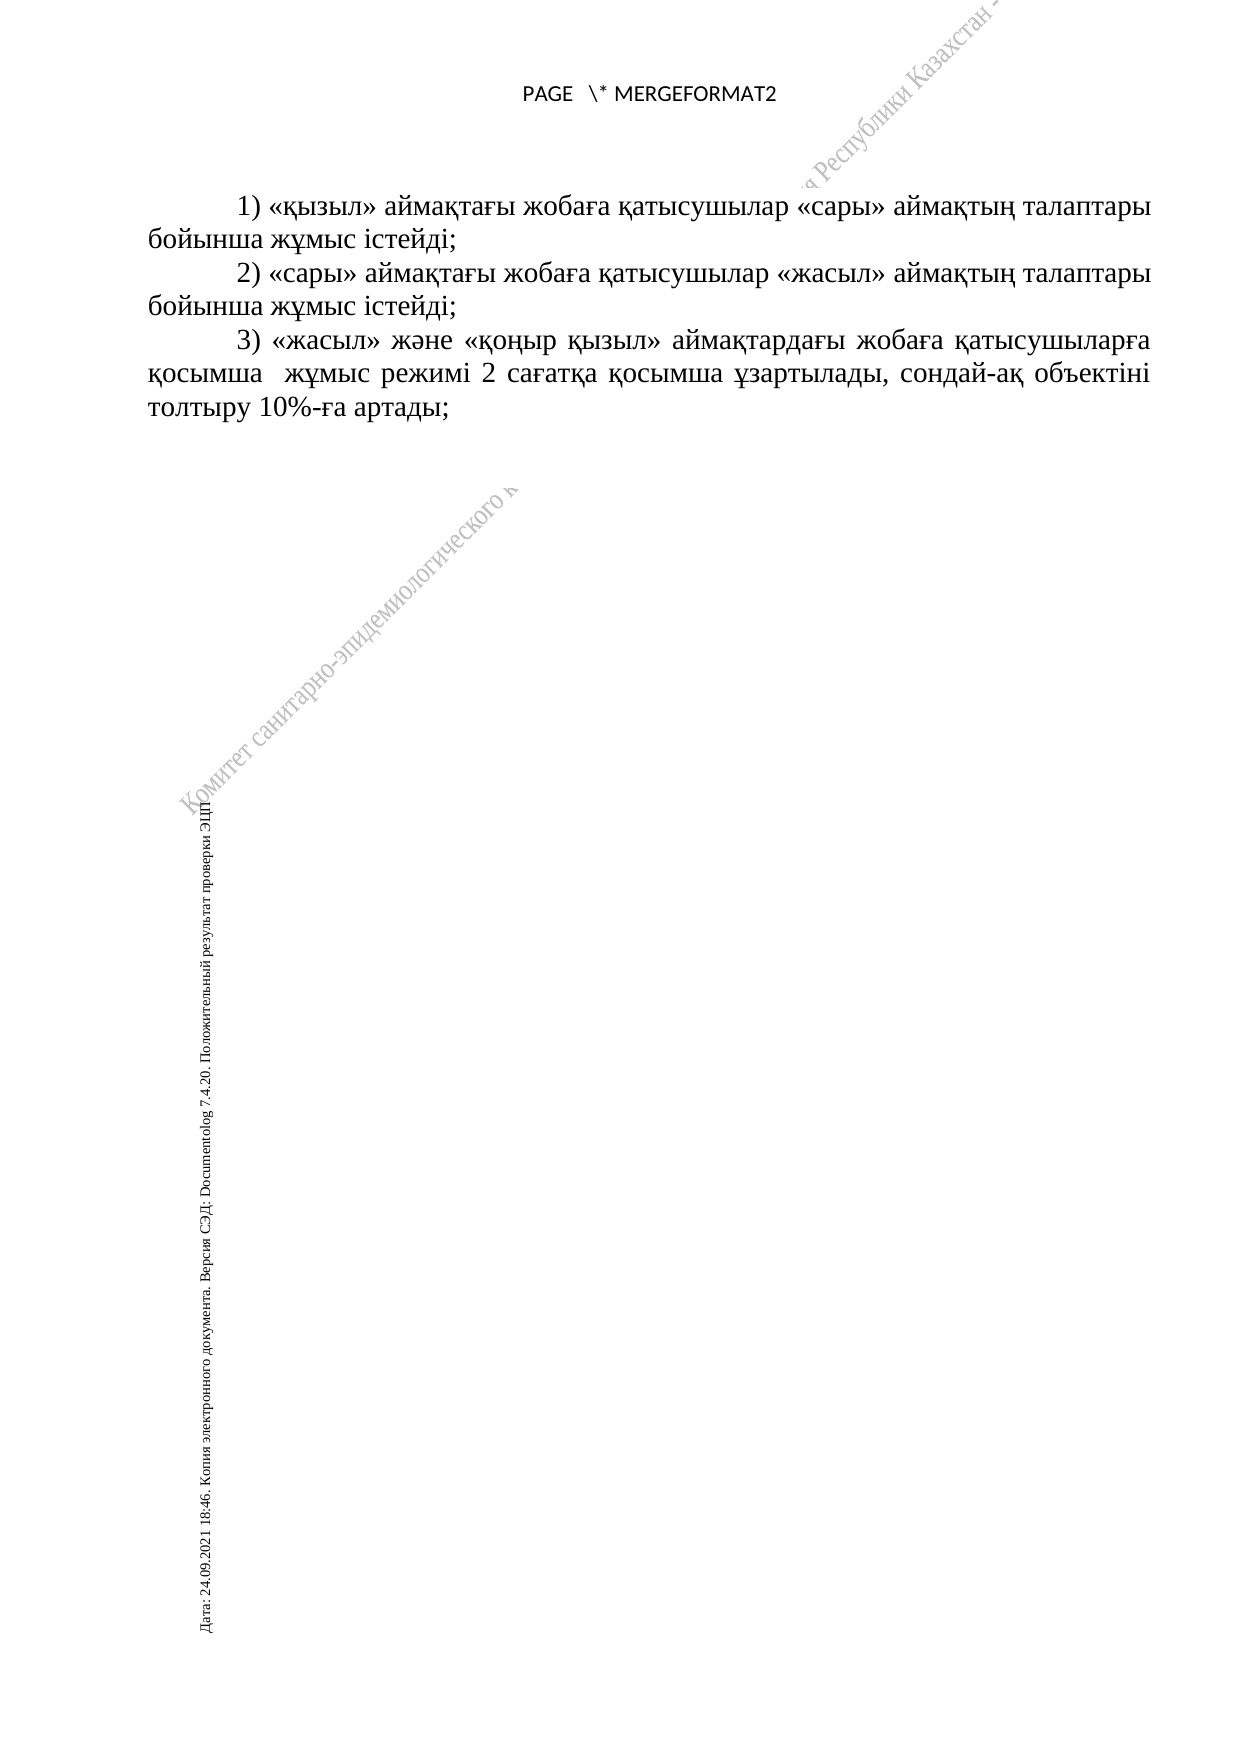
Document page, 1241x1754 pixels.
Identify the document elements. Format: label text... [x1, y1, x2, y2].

text 1) «қызыл» аймақтағы жобаға қатысушылар «сары» аймақтың талаптары бойынша жұмыс істейді; [148, 188, 1152, 255]
text 3) «жасыл» және «қоңыр қызыл» аймақтардағы жобаға қатысушыларға қосымша жұмыс режимі 2 сағатқа қосымша ұзартылады, сондай-ақ объектіні толтыру 10%-ға артады; [148, 322, 1152, 487]
text 2) «сары» аймақтағы жобаға қатысушылар «жасыл» аймақтың талаптары бойынша жұмыс істейді; [148, 255, 1152, 322]
